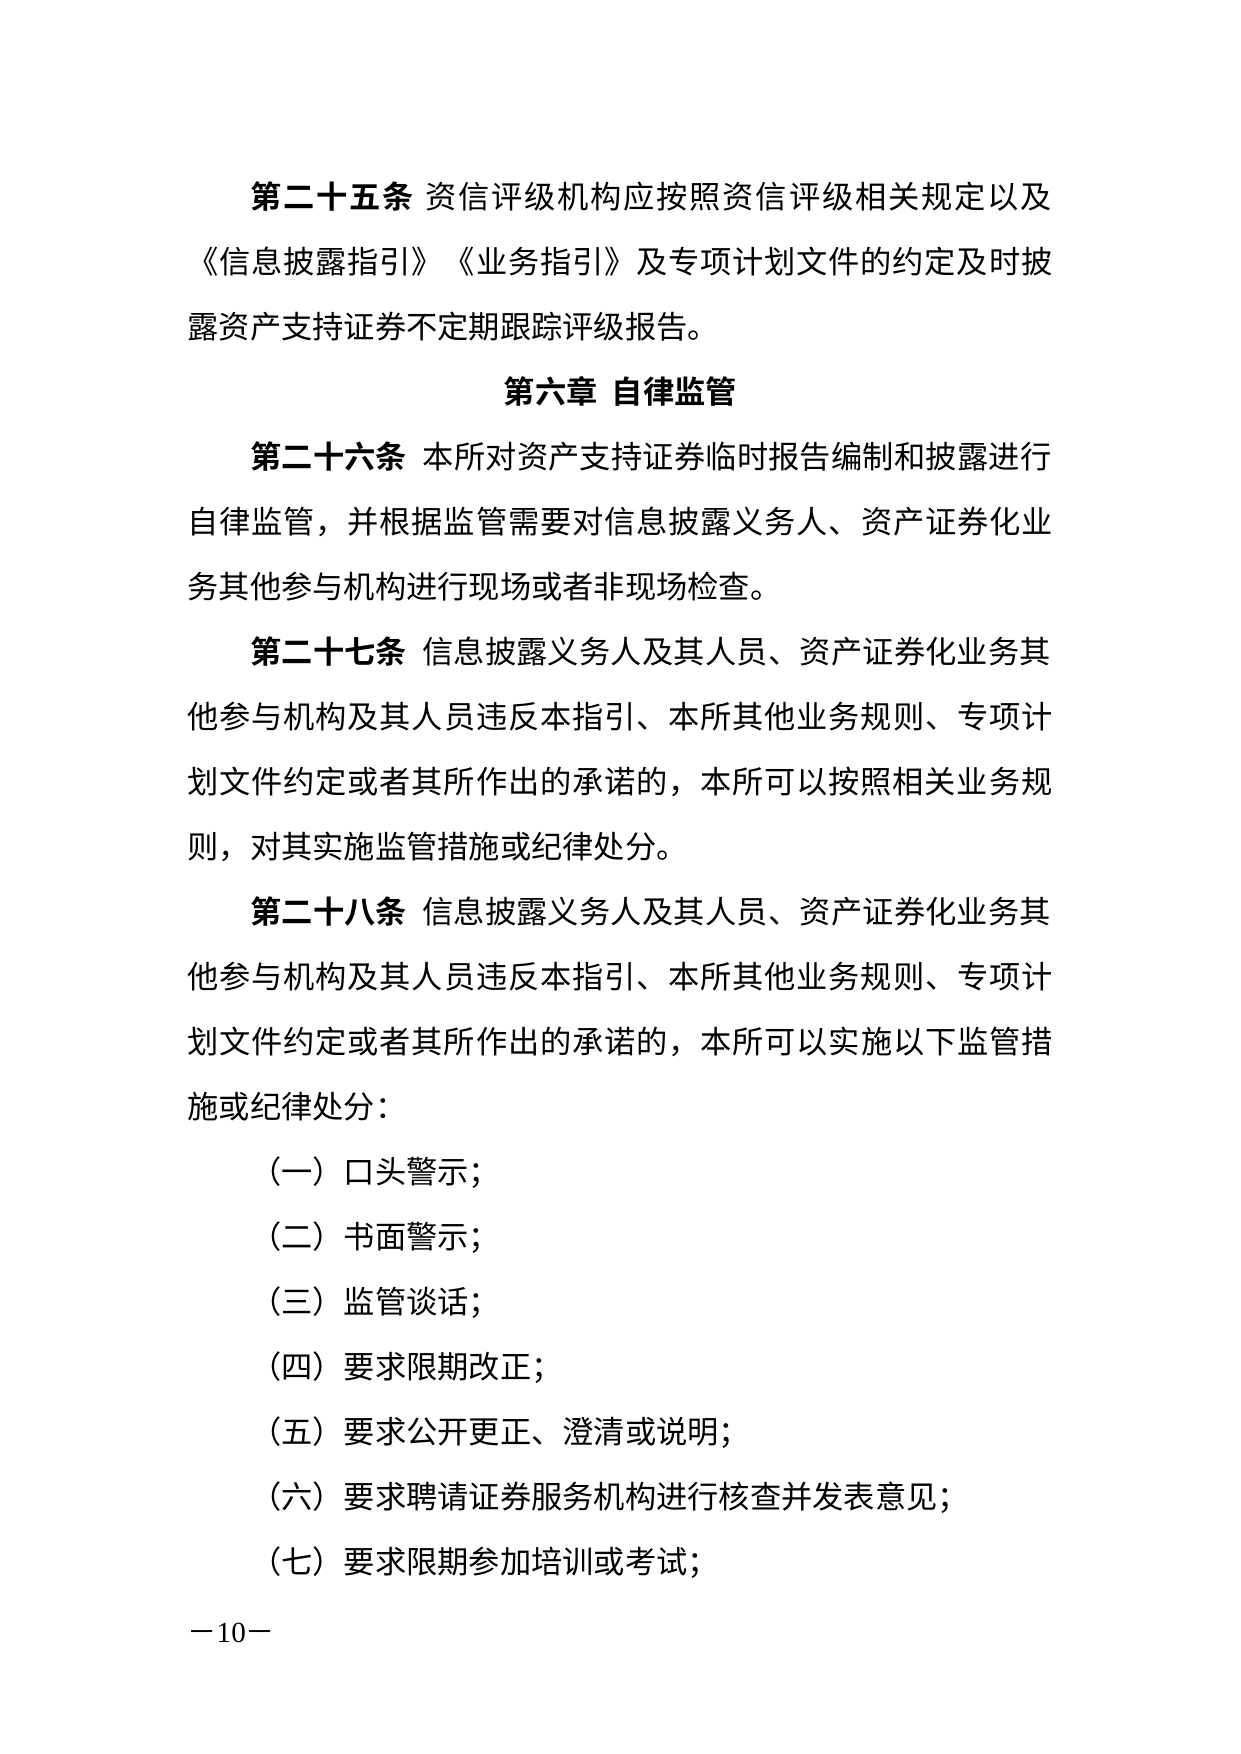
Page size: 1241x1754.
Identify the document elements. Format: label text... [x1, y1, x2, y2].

text （五）要求公开更正、澄清或说明； [187, 1397, 1053, 1462]
text 第二十八条 信息披露义务人及其人员、资产证券化业务其他参与机构及其人员违反本指引、本所其他业务规则、专项计划文件约定或者其所作出的承诺的，本所可以实施以下监管措施或纪律处分： [187, 877, 1053, 1137]
text 第六章 自律监管 [187, 357, 1053, 422]
text 第二十五条 资信评级机构应按照资信评级相关规定以及《信息披露指引》《业务指引》及专项计划文件的约定及时披露资产支持证券不定期跟踪评级报告。 [187, 162, 1053, 357]
text 第二十六条 本所对资产支持证券临时报告编制和披露进行自律监管，并根据监管需要对信息披露义务人、资产证券化业务其他参与机构进行现场或者非现场检查。 [187, 422, 1053, 617]
text （六）要求聘请证券服务机构进行核查并发表意见； [187, 1462, 1053, 1527]
text （七）要求限期参加培训或考试； [187, 1527, 1053, 1592]
text （二）书面警示； [187, 1202, 1053, 1267]
text 第二十七条 信息披露义务人及其人员、资产证券化业务其他参与机构及其人员违反本指引、本所其他业务规则、专项计划文件约定或者其所作出的承诺的，本所可以按照相关业务规则，对其实施监管措施或纪律处分。 [187, 617, 1053, 877]
text （一）口头警示； [187, 1137, 1053, 1202]
text （三）监管谈话； [187, 1267, 1053, 1332]
text （四）要求限期改正； [187, 1332, 1053, 1397]
